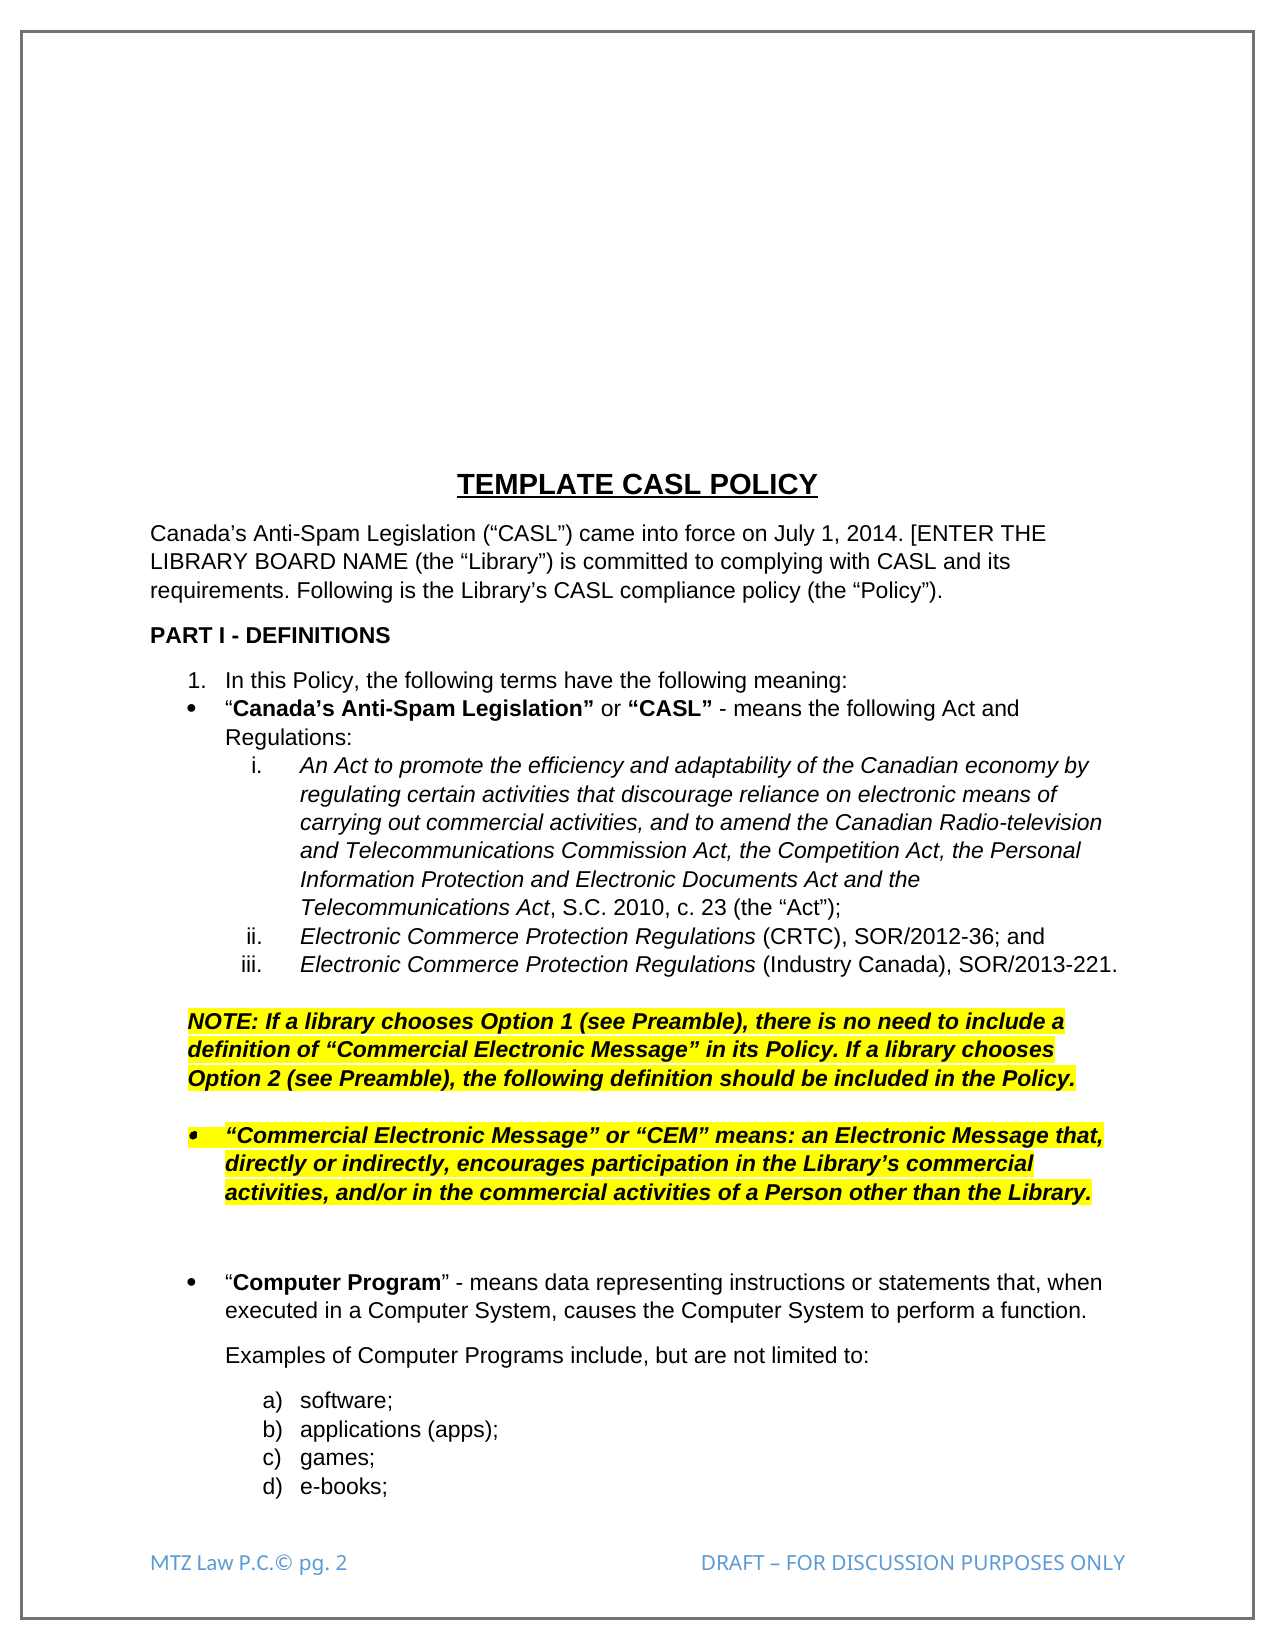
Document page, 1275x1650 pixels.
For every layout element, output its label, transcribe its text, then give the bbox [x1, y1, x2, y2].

list In this Policy, the following terms have the following meaning: [187, 667, 1125, 693]
list “Computer Program” - means data representing instructions or statements that, when executed in a Computer System, causes the Computer System to perform a function. [187, 1269, 1125, 1324]
list e-books; [262, 1473, 1125, 1499]
list NOTE: If a library chooses Option 1 (see Preamble), there is no need to include a definition of “Commercial Electronic Message” in its Policy. If a library chooses Option 2 (see Preamble), the following definition should be included in the Policy. [187, 1008, 1125, 1091]
list games; [262, 1444, 1125, 1471]
list Electronic Commerce Protection Regulations (Industry Canada), SOR/2013-221. [262, 951, 1125, 977]
list software; [262, 1387, 1125, 1414]
list “Commercial Electronic Message” or “CEM” means: an Electronic Message that, directly or indirectly, encourages participation in the Library’s commercial activities, and/or in the commercial activities of a Person other than the Library. [187, 1122, 1125, 1205]
text TEMPLATE CASL POLICY [150, 467, 1125, 500]
text PART I - DEFINITIONS [150, 622, 1125, 648]
list Electronic Commerce Protection Regulations (CRTC), SOR/2012-36; and [262, 923, 1125, 949]
list An Act to promote the efficiency and adaptability of the Canadian economy by regulating certain activities that discourage reliance on electronic means of carrying out commercial activities, and to amend the Canadian Radio-television and Telecommunications Commission Act, the Competition Act, the Personal Information Protection and Electronic Documents Act and the Telecommunications Act, S.C. 2010, c. 23 (the “Act”); [262, 752, 1125, 921]
text Canada’s Anti-Spam Legislation (“CASL”) came into force on July 1, 2014. [ENTER THE LIBRARY BOARD NAME (the “Library”) is committed to complying with CASL and its requirements. Following is the Library’s CASL compliance policy (the “Policy”). [150, 520, 1125, 603]
text Examples of Computer Programs include, but are not limited to: [225, 1342, 1125, 1369]
list “Canada’s Anti-Spam Legislation” or “CASL” - means the following Act and Regulations: [187, 695, 1125, 750]
list applications (apps); [262, 1416, 1125, 1442]
